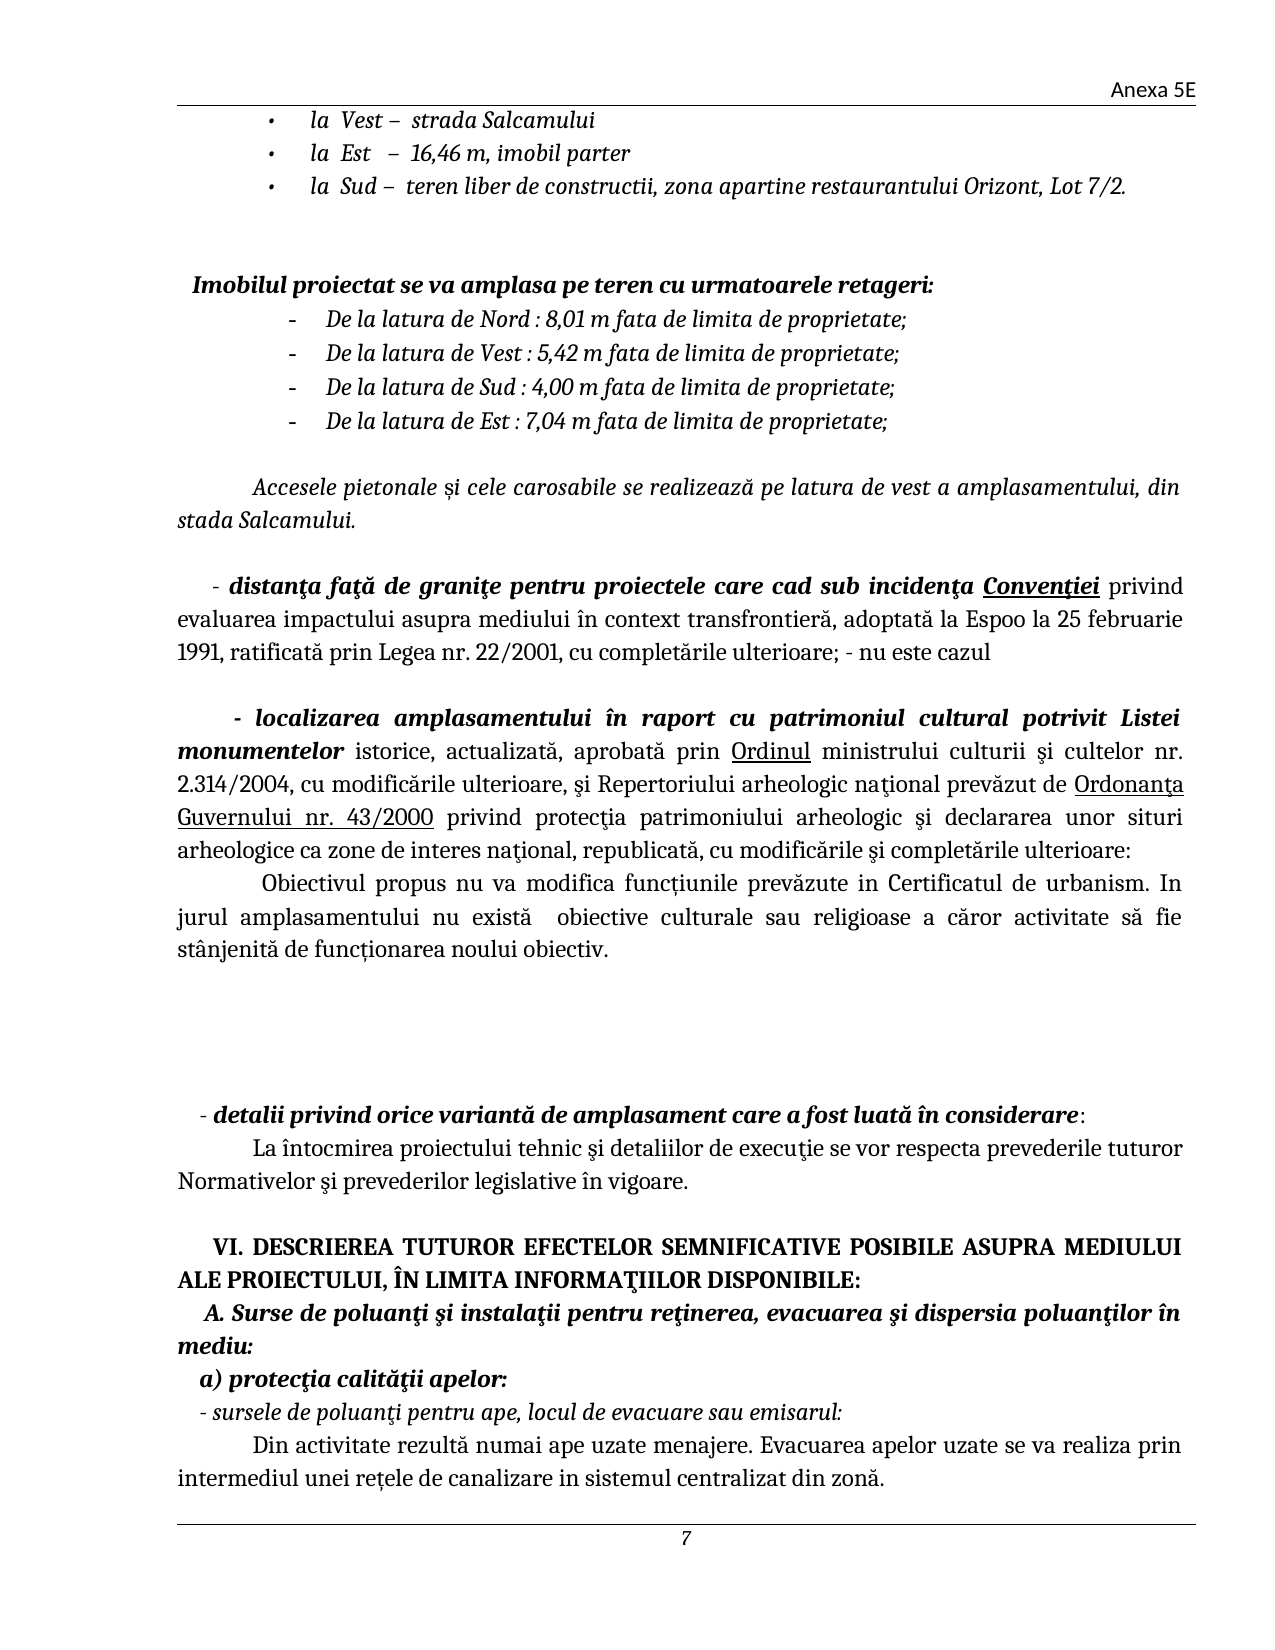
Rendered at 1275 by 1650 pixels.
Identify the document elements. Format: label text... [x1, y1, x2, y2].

text • la Vest – strada Salcamului [207, 106, 1184, 135]
list De la latura de Sud : 4,00 m fata de limita de proprietate; [288, 372, 1184, 402]
text a) protecţia calităţii apelor: [177, 1365, 1184, 1393]
text Din activitate rezultă numai ape uzate menajere. Evacuarea apelor uzate se va realiza prin intermediul unei rețele de canalizare in sistemul centralizat din zonă. [177, 1431, 1184, 1492]
text - localizarea amplasamentului în raport cu patrimoniul cultural potrivit Listei monumentelor istorice, actualizată, aprobată prin Ordinul ministrului culturii şi cultelor nr. 2.314/2004, cu modificările ulterioare, şi Repertoriului arheologic naţional prevăzut de Ordonanţa Guvernului nr. 43/2000 privind protecţia patrimoniului arheologic şi declararea unor situri arheologice ca zone de interes naţional, republicată, cu modificările şi completările ulterioare: [177, 704, 1184, 865]
text La întocmirea proiectului tehnic şi detaliilor de execuţie se vor respecta prevederile tuturor Normativelor şi prevederilor legislative în vigoare. [177, 1133, 1184, 1195]
text VI. DESCRIEREA TUTUROR EFECTELOR SEMNIFICATIVE POSIBILE ASUPRA MEDIULUI ALE PROIECTULUI, ÎN LIMITA INFORMAŢIILOR DISPONIBILE: [177, 1233, 1184, 1294]
list De la latura de Est : 7,04 m fata de limita de proprietate; [288, 406, 1184, 436]
text A. Surse de poluanţi şi instalaţii pentru reţinerea, evacuarea şi dispersia poluanţilor în mediu: [177, 1299, 1184, 1360]
text - sursele de poluanţi pentru ape, locul de evacuare sau emisarul: [177, 1398, 1184, 1426]
text • la Sud – teren liber de constructii, zona apartine restaurantului Orizont, Lot 7/2. [207, 172, 1184, 201]
text Obiectivul propus nu va modifica funcțiunile prevăzute in Certificatul de urbanism. In jurul amplasamentului nu există obiective culturale sau religioase a căror activitate să fie stânjenită de funcționarea noului obiectiv. [177, 869, 1184, 964]
text - detalii privind orice variantă de amplasament care a fost luată în considerare: [177, 1101, 1184, 1129]
text • la Est – 16,46 m, imobil parter [207, 139, 1184, 168]
text - distanţa faţă de graniţe pentru proiectele care cad sub incidenţa Convenţiei privind evaluarea impactului asupra mediului în context transfrontieră, adoptată la Espoo la 25 februarie 1991, ratificată prin Legea nr. 22/2001, cu completările ulterioare; - nu este cazul [177, 572, 1184, 667]
text Accesele pietonale și cele carosabile se realizează pe latura de vest a amplasamentului, din stada Salcamului. [177, 473, 1184, 535]
list De la latura de Nord : 8,01 m fata de limita de proprietate; [288, 304, 1184, 334]
list De la latura de Vest : 5,42 m fata de limita de proprietate; [288, 338, 1184, 368]
text Imobilul proiectat se va amplasa pe teren cu urmatoarele retageri: [177, 271, 1184, 300]
